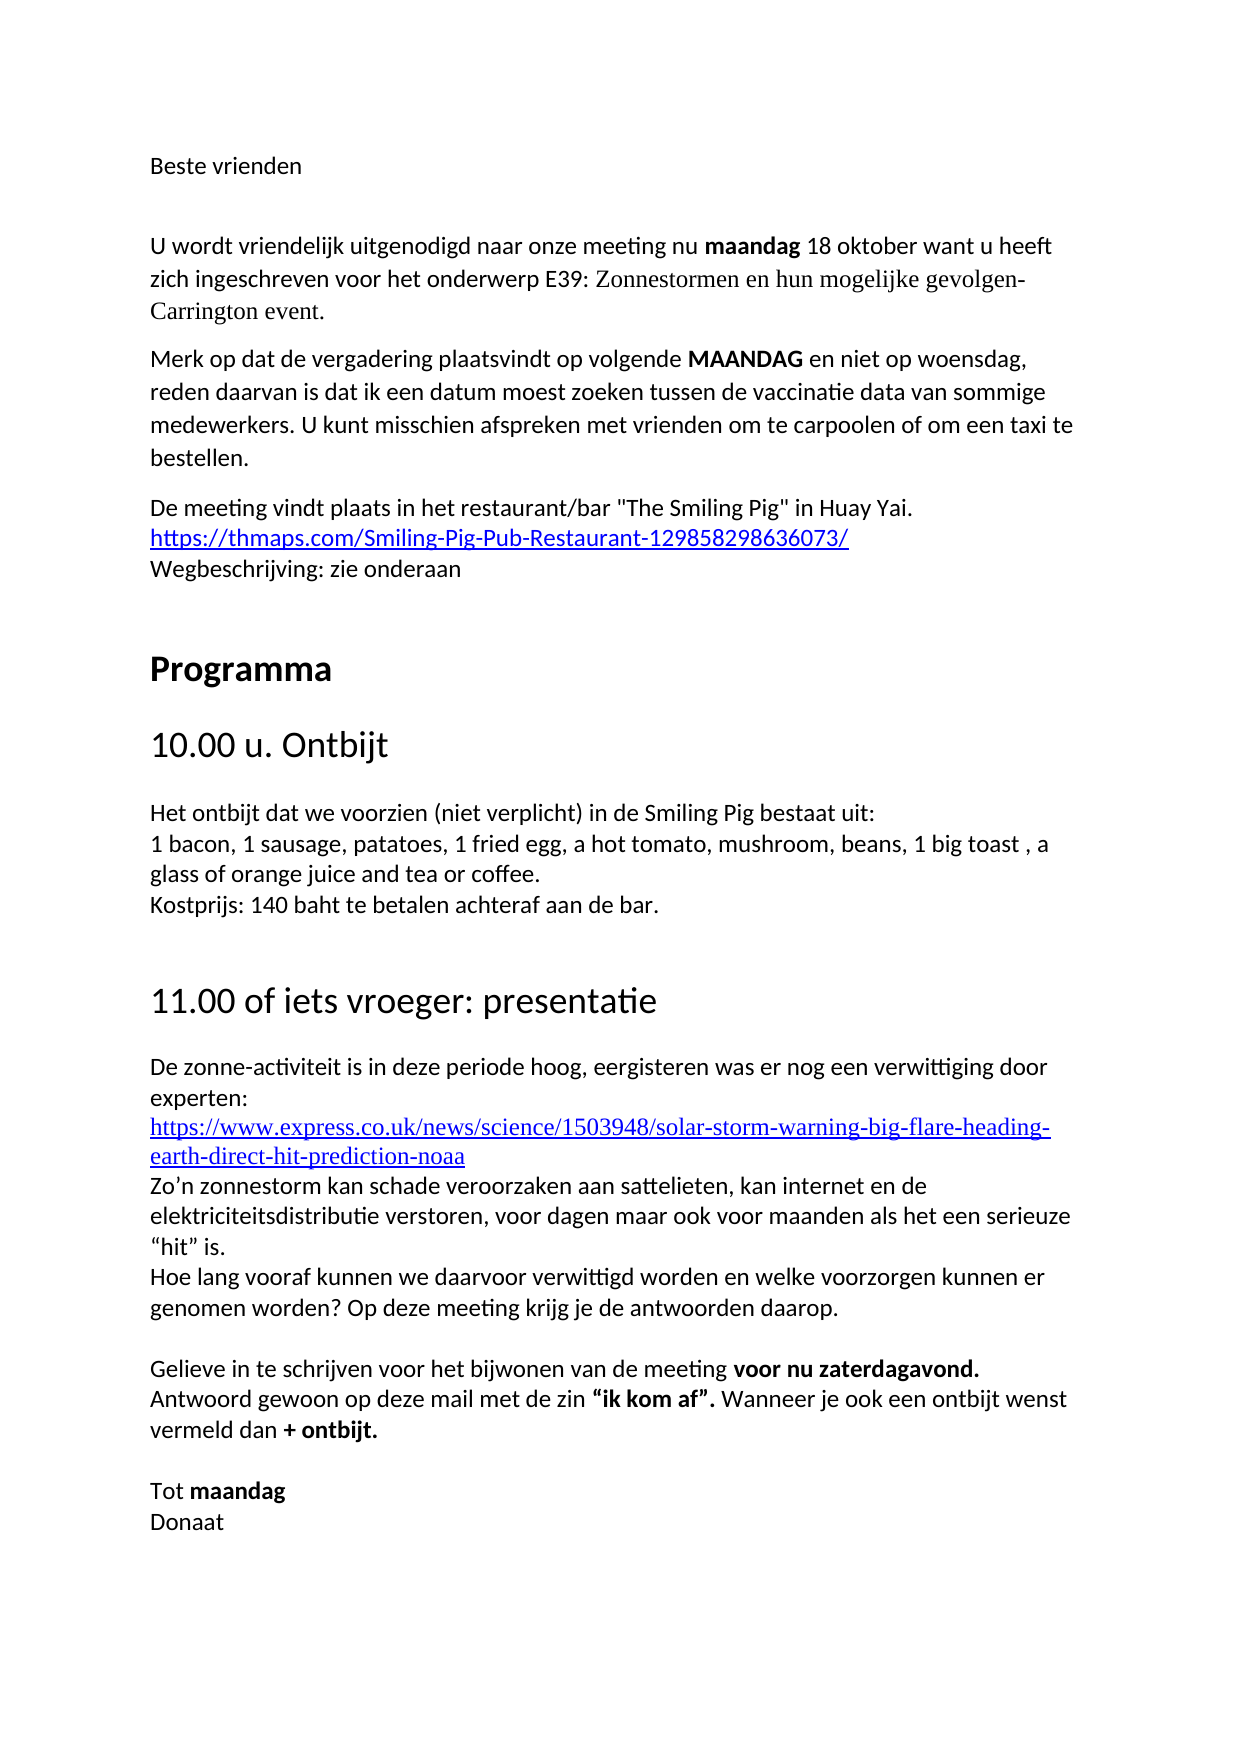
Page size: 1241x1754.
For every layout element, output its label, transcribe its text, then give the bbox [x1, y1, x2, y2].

text U wordt vriendelijk uitgenodigd naar onze meeting nu maandag 18 oktober want u heeft zich ingeschreven voor het onderwerp E39: Zonnestormen en hun mogelijke gevolgen- Carrington event. [150, 230, 1090, 324]
text Zo’n zonnestorm kan schade veroorzaken aan sattelieten, kan internet en de elektriciteitsdistributie verstoren, voor dagen maar ook voor maanden als het een serieuze “hit” is. [150, 1170, 1090, 1261]
text Hoe lang vooraf kunnen we daarvoor verwittigd worden en welke voorzorgen kunnen er genomen worden? Op deze meeting krijg je de antwoorden daarop. [150, 1261, 1090, 1322]
text Donaat [150, 1506, 1090, 1536]
text Wegbeschrijving: zie onderaan [150, 553, 1090, 583]
text Gelieve in te schrijven voor het bijwonen van de meeting voor nu zaterdagavond. [150, 1353, 1090, 1383]
text Het ontbijt dat we voorzien (niet verplicht) in de Smiling Pig bestaat uit: [150, 797, 1090, 828]
text https://www.express.co.uk/news/science/1503948/solar-storm-warning-big-flare-heading-earth-direct-hit-prediction-noaa [150, 1112, 1090, 1170]
text De zonne-activiteit is in deze periode hoog, eergisteren was er nog een verwittiging door experten: [150, 1051, 1090, 1112]
text 11.00 of iets vroeger: presentatie [150, 977, 1090, 1023]
text Programma [150, 644, 1090, 690]
text 10.00 u. Ontbijt [150, 721, 1090, 767]
text De meeting vindt plaats in het restaurant/bar "The Smiling Pig" in Huay Yai. [150, 492, 1090, 522]
text Beste vrienden [150, 150, 1090, 181]
text 1 bacon, 1 sausage, patatoes, 1 fried egg, a hot tomato, mushroom, beans, 1 big toast , a glass of orange juice and tea or coffee. [150, 828, 1090, 889]
text https://thmaps.com/Smiling-Pig-Pub-Restaurant-129858298636073/ [150, 522, 1090, 553]
text Kostprijs: 140 baht te betalen achteraf aan de bar. [150, 889, 1090, 919]
text Tot maandag [150, 1475, 1090, 1506]
text Merk op dat de vergadering plaatsvindt op volgende MAANDAG en niet op woensdag, reden daarvan is dat ik een datum moest zoeken tussen de vaccinatie data van sommige medewerkers. U kunt misschien afspreken met vrienden om te carpoolen of om een taxi te bestellen. [150, 343, 1090, 473]
text Antwoord gewoon op deze mail met de zin “ik kom af”. Wanneer je ook een ontbijt wenst vermeld dan + ontbijt. [150, 1383, 1090, 1444]
